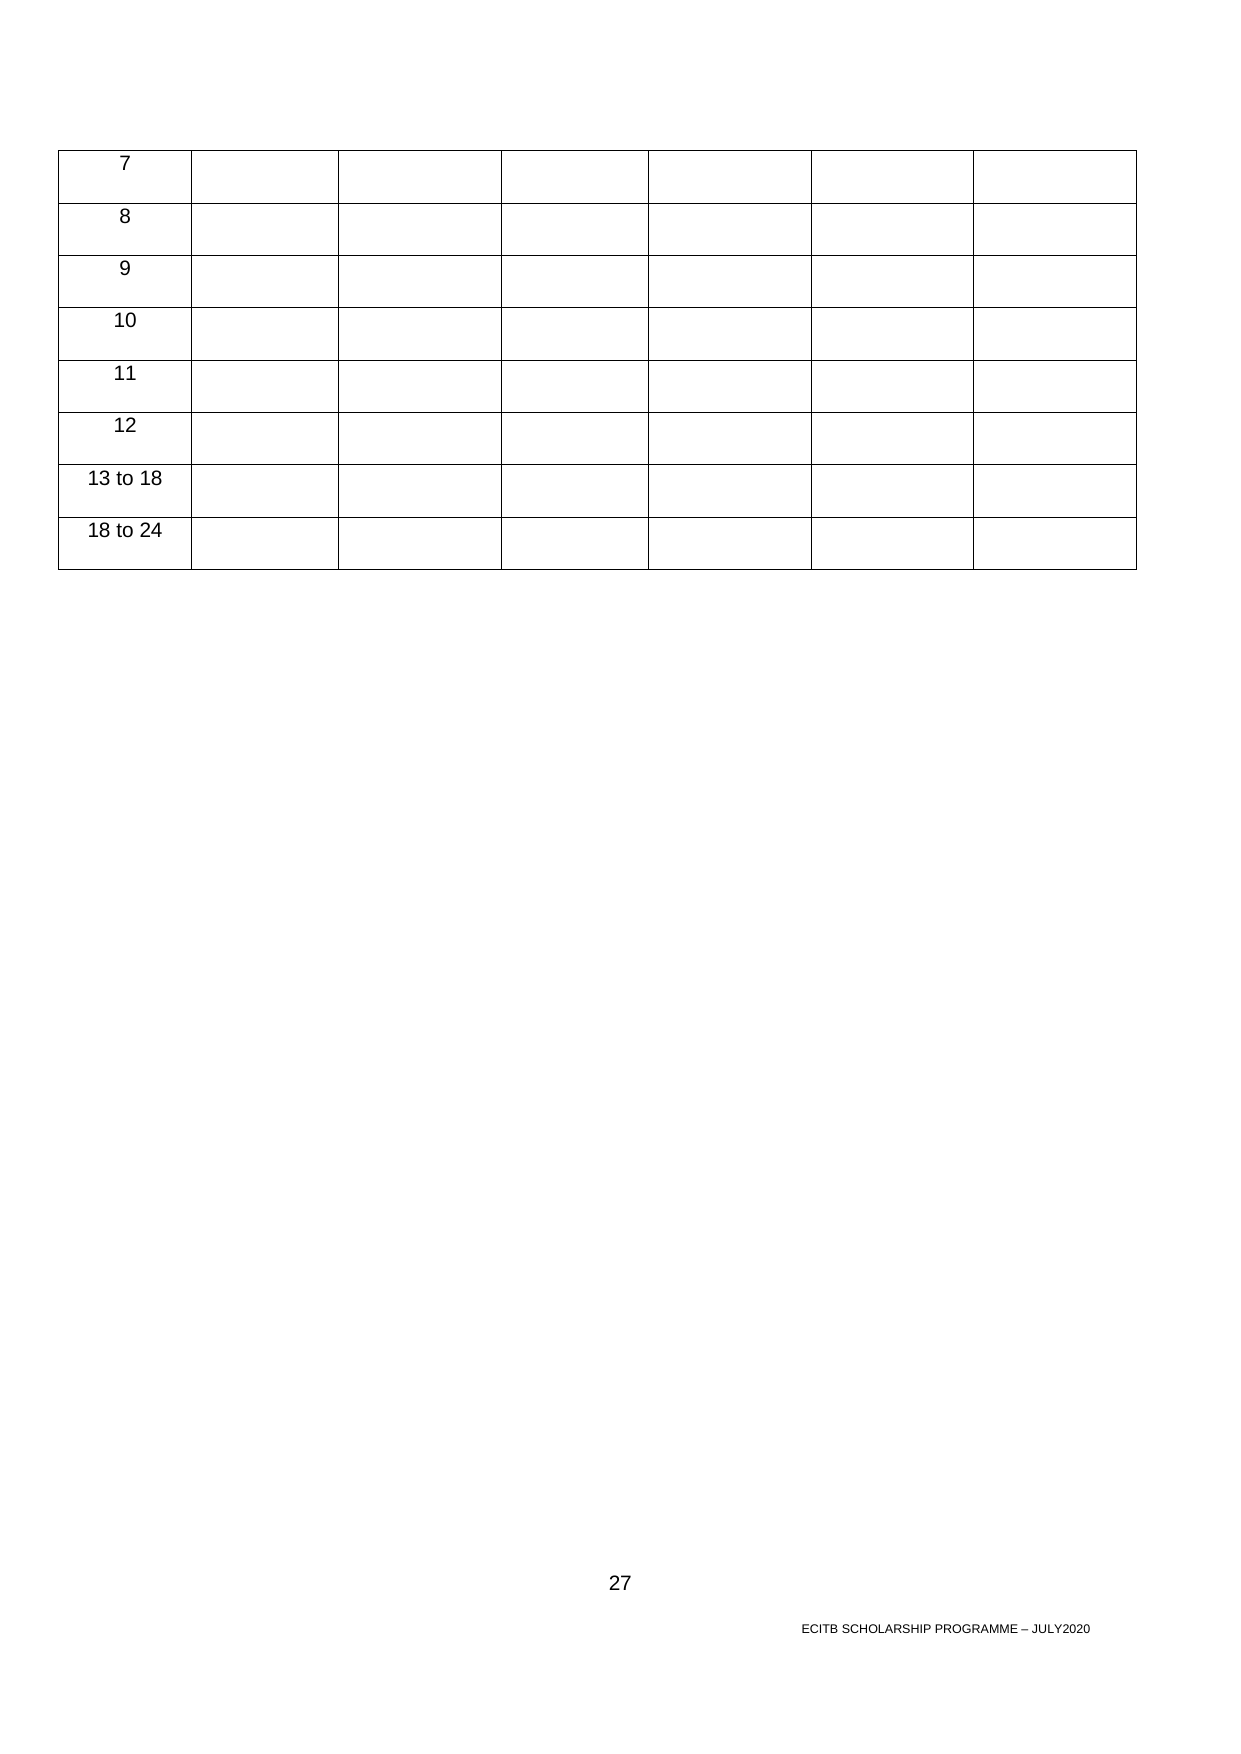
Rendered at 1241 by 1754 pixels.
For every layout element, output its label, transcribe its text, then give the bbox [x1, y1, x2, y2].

table_cell [974, 204, 1136, 255]
table_cell [812, 413, 973, 464]
table_cell [502, 518, 648, 569]
table_cell [339, 204, 501, 255]
table_cell [192, 151, 338, 202]
table_cell [192, 413, 338, 464]
table_cell 11 [59, 361, 191, 412]
table_cell [339, 518, 501, 569]
table_cell 13 to 18 [59, 465, 191, 517]
table_cell [812, 256, 973, 307]
table_cell 12 [59, 413, 191, 464]
table_cell [649, 204, 811, 255]
table_cell [649, 308, 811, 359]
table_cell [192, 308, 338, 359]
table_cell 7 [59, 151, 191, 202]
table_cell [339, 465, 501, 517]
table_cell [812, 361, 973, 412]
table_cell [192, 361, 338, 412]
table_cell 10 [59, 308, 191, 359]
table_cell [339, 256, 501, 307]
table_cell [649, 465, 811, 517]
table_cell [502, 204, 648, 255]
table_cell [192, 204, 338, 255]
table_cell [192, 518, 338, 569]
table_cell [974, 151, 1136, 202]
table_cell [339, 413, 501, 464]
table_cell 9 [59, 256, 191, 307]
table_cell [974, 518, 1136, 569]
table_cell [812, 518, 973, 569]
table_cell [502, 256, 648, 307]
table_cell [649, 413, 811, 464]
table_cell [339, 361, 501, 412]
table_cell [192, 465, 338, 517]
table_cell [974, 308, 1136, 359]
table_cell [812, 204, 973, 255]
table_cell [502, 361, 648, 412]
table_cell [502, 465, 648, 517]
table_cell [812, 308, 973, 359]
table_cell [974, 361, 1136, 412]
table_cell [192, 256, 338, 307]
table_cell [812, 465, 973, 517]
table_cell [812, 151, 973, 202]
table_cell 8 [59, 204, 191, 255]
table_cell [339, 308, 501, 359]
table_cell [649, 256, 811, 307]
table_cell [974, 413, 1136, 464]
table_cell [974, 465, 1136, 517]
table_cell [502, 413, 648, 464]
table_cell [649, 518, 811, 569]
table_cell [502, 308, 648, 359]
table_cell [339, 151, 501, 202]
table_cell 18 to 24 [59, 518, 191, 569]
table_cell [502, 151, 648, 202]
table_cell [649, 361, 811, 412]
table_cell [649, 151, 811, 202]
table_cell [974, 256, 1136, 307]
